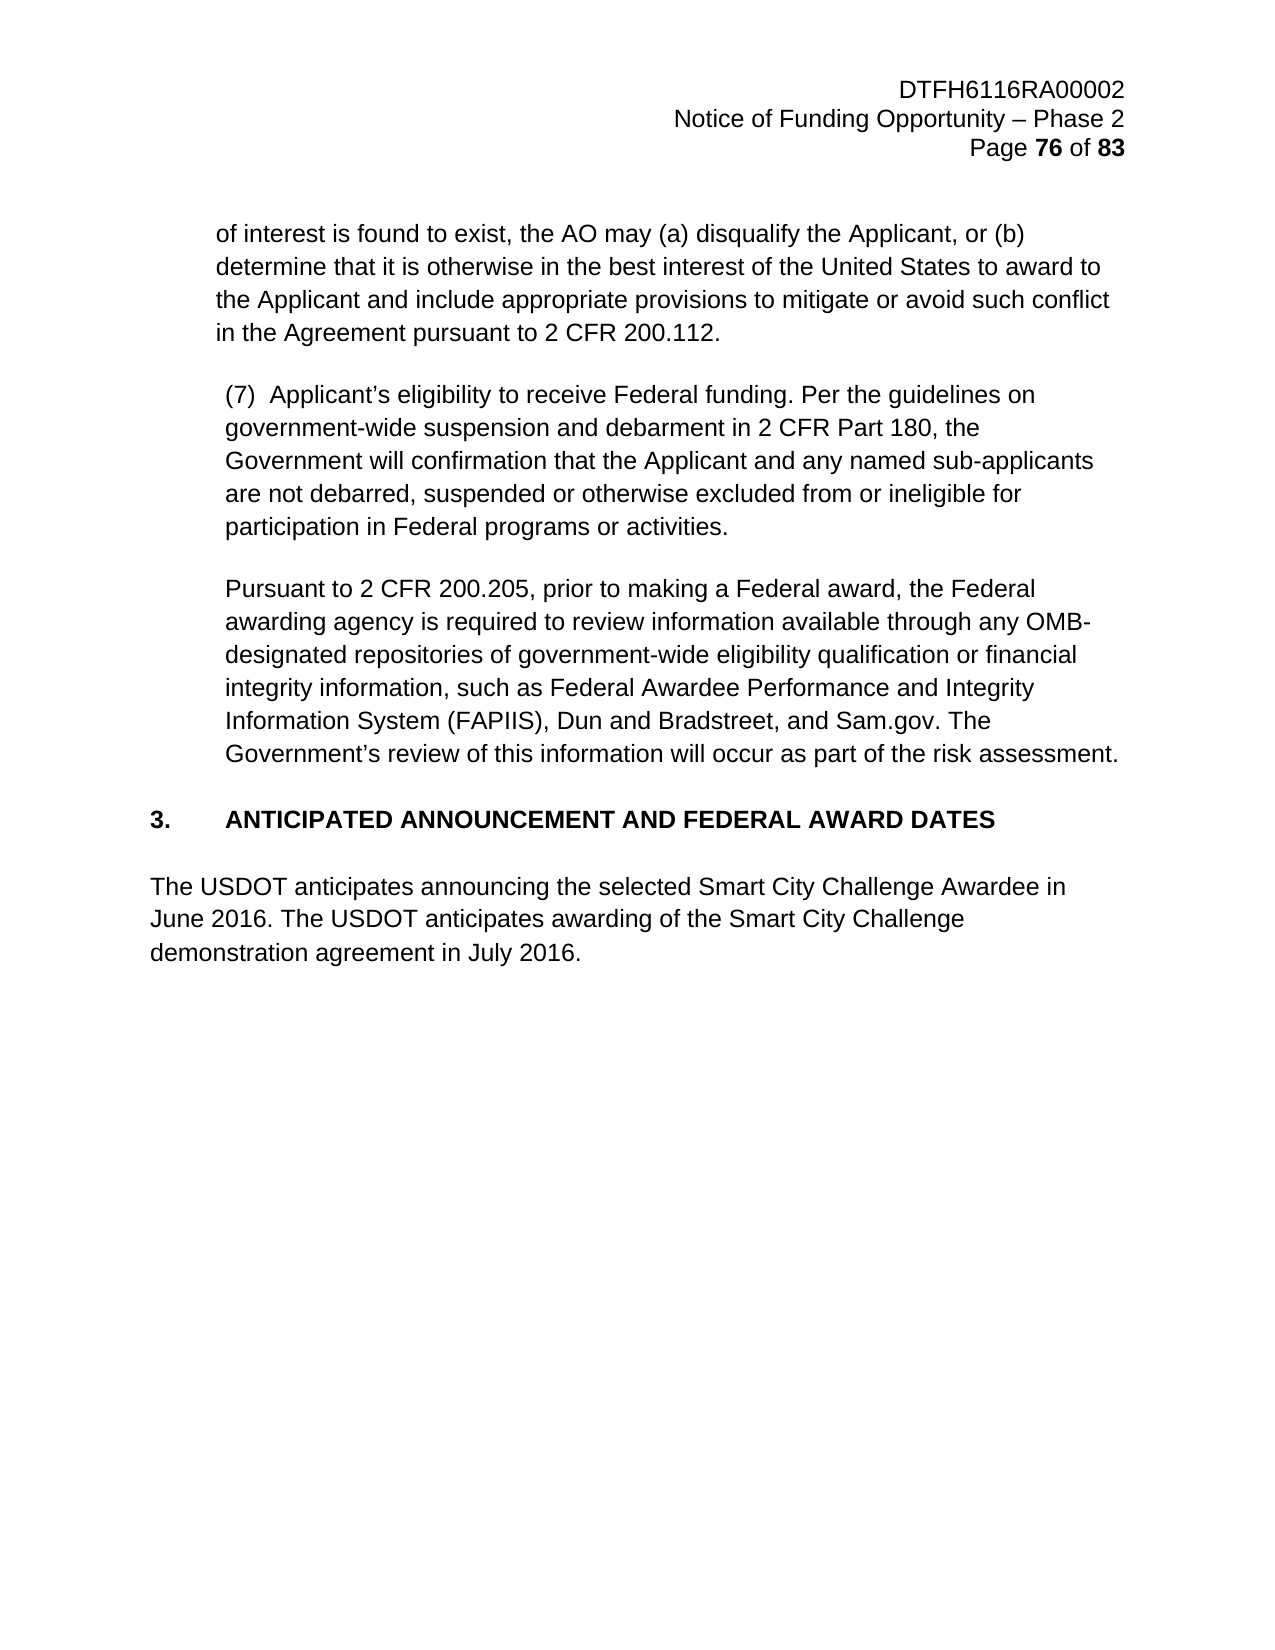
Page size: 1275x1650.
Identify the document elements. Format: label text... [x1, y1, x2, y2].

text (7) Applicant’s eligibility to receive Federal funding. Per the guidelines on government-wide suspension and debarment in 2 CFR Part 180, the Government will confirmation that the Applicant and any named sub-applicants are not debarred, suspended or otherwise excluded from or ineligible for participation in Federal programs or activities. [225, 380, 1125, 541]
text Pursuant to 2 CFR 200.205, prior to making a Federal award, the Federal awarding agency is required to review information available through any OMB-designated repositories of government-wide eligibility qualification or financial integrity information, such as Federal Awardee Performance and Integrity Information System (FAPIIS), Dun and Bradstreet, and Sam.gov. The Government’s review of this information will occur as part of the risk assessment. [225, 574, 1125, 768]
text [216, 219, 1125, 347]
subtitle ANTICIPATED ANNOUNCEMENT AND FEDERAL AWARD DATES [150, 805, 1125, 834]
text The USDOT anticipates announcing the selected Smart City Challenge Awardee in June 2016. The USDOT anticipates awarding of the Smart City Challenge demonstration agreement in July 2016. [150, 871, 1125, 966]
